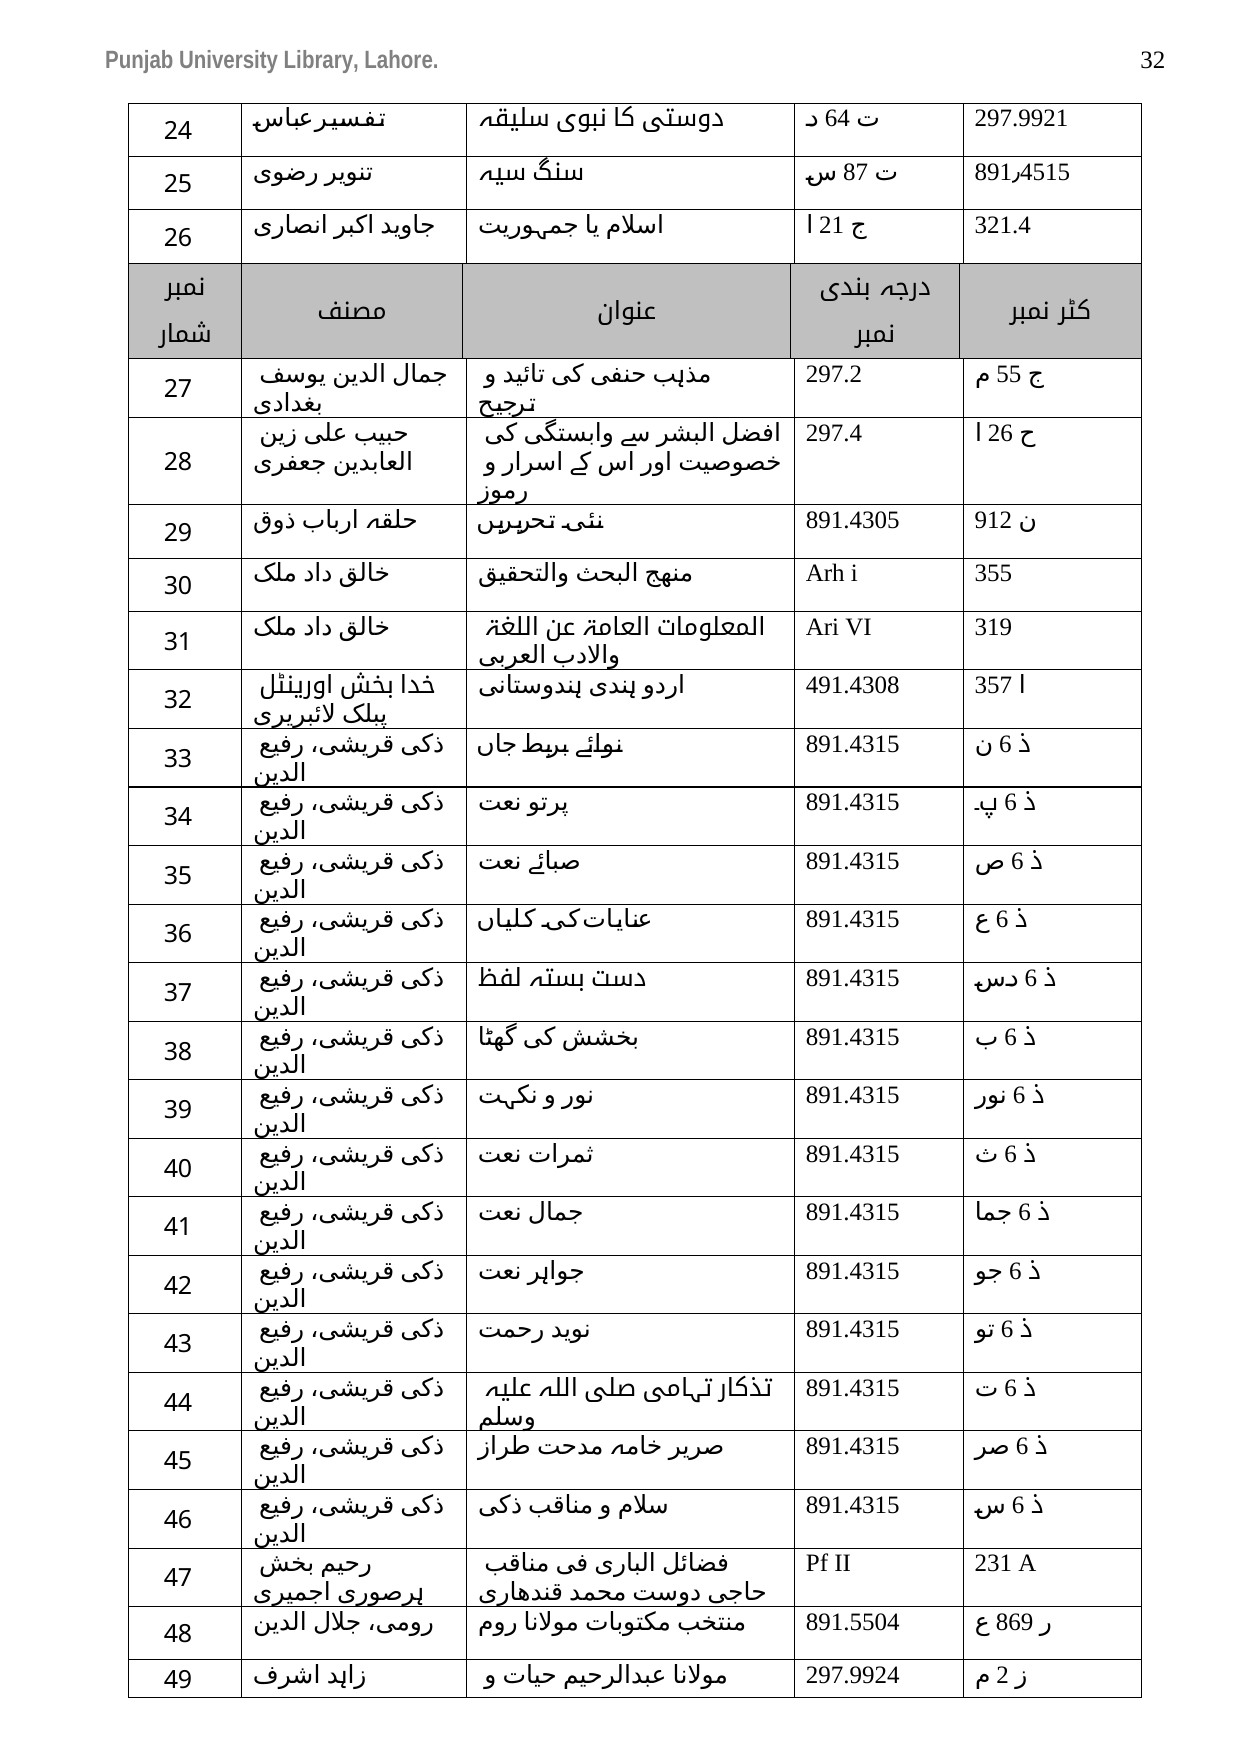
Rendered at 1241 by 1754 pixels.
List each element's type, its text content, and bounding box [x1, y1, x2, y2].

table_cell مذہب حنفی کی تائید و ترجیح [467, 359, 794, 417]
table_cell نئی تحریریں [467, 505, 794, 557]
table_cell اردو ہندی ہندوستانی [467, 670, 794, 728]
table_cell 891.4315 [795, 1256, 963, 1313]
table_cell 891.4315 [795, 1080, 963, 1138]
table_cell 321.4 [964, 210, 1141, 262]
table_cell نوائے بربط جاں [467, 729, 794, 786]
table_cell ثمرات نعت [467, 1139, 794, 1196]
table_cell [129, 157, 241, 209]
table_cell [129, 1139, 241, 1196]
table_cell دست بستہ لفظ [467, 963, 794, 1021]
table_cell ذکی قریشی، رفیع الدین [242, 846, 466, 903]
table_cell مصنف [242, 264, 462, 358]
table_cell ذکی قریشی، رفیع الدین [242, 963, 466, 1021]
table_cell 891.4315 [795, 1197, 963, 1255]
table_cell 891.4315 [795, 1139, 963, 1196]
table_cell تفسیر عباس [242, 104, 466, 156]
table_cell ذکی قریشی، رفیع الدین [242, 1080, 466, 1138]
table_cell پرتو نعت [467, 788, 794, 845]
table_cell ذکی قریشی، رفیع الدین [242, 1197, 466, 1255]
table_cell صریر خامہ مدحت طراز [467, 1431, 794, 1489]
table_cell تذکار تہامی صلی اللہ علیہ وسلم [467, 1373, 794, 1430]
table_cell ذ 6 جما [964, 1197, 1141, 1255]
table_cell Ari VI [795, 612, 963, 669]
table_cell 355 [964, 559, 1141, 611]
table_cell 891.4315 [795, 905, 963, 962]
table_cell [129, 418, 241, 504]
table_cell [129, 788, 241, 845]
table_cell 297.9921 [964, 104, 1141, 156]
table_cell 297.9924 [795, 1660, 963, 1697]
table_cell [129, 359, 241, 417]
table_cell افضل البشر سے وابستگی کی خصوصیت اور اس کے اسرار و رموز [467, 418, 794, 504]
table_cell ذکی قریشی، رفیع الدین [242, 1490, 466, 1547]
table_cell [129, 1256, 241, 1313]
table_cell [129, 846, 241, 903]
table_cell 891.5504 [795, 1607, 963, 1659]
table_cell ذ 6 س [964, 1490, 1141, 1547]
table_cell [129, 1549, 241, 1606]
table_cell منھج البحث والتحقیق [467, 559, 794, 611]
table_cell ذکی قریشی، رفیع الدین [242, 1256, 466, 1313]
table_cell جاوید اکبر انصاری [242, 210, 466, 262]
table_cell [129, 1660, 241, 1697]
table_cell خدا بخش اورینٹل پبلک لائبریری [242, 670, 466, 728]
table_cell ذکی قریشی، رفیع الدین [242, 788, 466, 845]
table_cell اسلام یا جمہوریت [467, 210, 794, 262]
table_cell ت 87 س [795, 157, 963, 209]
table_cell نوید رحمت [467, 1314, 794, 1372]
table_cell جمال الدین یوسف بغدادی [242, 359, 466, 417]
table_cell ذکی قریشی، رفیع الدین [242, 1022, 466, 1079]
table_cell 491.4308 [795, 670, 963, 728]
table_cell ج 21 ا [795, 210, 963, 262]
table_cell [129, 1197, 241, 1255]
table_cell درجہ بندی نمبر [791, 264, 959, 358]
table_cell خالق داد ملک [242, 559, 466, 611]
table_cell تنویر رضوی [242, 157, 466, 209]
table_cell ذ 6 ص [964, 846, 1141, 903]
table_cell [129, 729, 241, 786]
table_cell 891.4315 [795, 729, 963, 786]
table_cell [129, 963, 241, 1021]
table_cell [129, 1373, 241, 1430]
table_cell ر 869 ع [964, 1607, 1141, 1659]
table_cell صبائے نعت [467, 846, 794, 903]
table_cell 891.4315 [795, 1431, 963, 1489]
table_cell ذ 6 ت [964, 1373, 1141, 1430]
table_cell 891.4315 [795, 1490, 963, 1547]
table_cell 891.4315 [795, 1373, 963, 1430]
table_cell ذکی قریشی، رفیع الدین [242, 1373, 466, 1430]
table_cell ذ 6 ع [964, 905, 1141, 962]
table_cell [467, 1660, 794, 1697]
table_cell [129, 104, 241, 156]
table_cell حلقہ ارباب ذوق [242, 505, 466, 557]
table_cell [129, 612, 241, 669]
table_cell سلام و مناقب ذکی [467, 1490, 794, 1547]
table_cell بخشش کی گھٹا [467, 1022, 794, 1079]
table_cell عنوان [463, 264, 790, 358]
table_cell نمبر شمار [129, 264, 241, 358]
table_cell 891.4315 [795, 1022, 963, 1079]
table_cell ذکی قریشی، رفیع الدین [242, 1431, 466, 1489]
table_cell زاہد اشرف [242, 1660, 466, 1697]
table_cell رحیم بخش ہرصوری اجمیری [242, 1549, 466, 1606]
table_cell [129, 905, 241, 962]
table_cell ذ 6 دس [964, 963, 1141, 1021]
table_cell ذکی قریشی، رفیع الدین [242, 1139, 466, 1196]
table_cell [129, 1431, 241, 1489]
table_cell ذ 6 صر [964, 1431, 1141, 1489]
table_cell [129, 670, 241, 728]
table_cell نور و نکہت [467, 1080, 794, 1138]
table_cell المعلومات العامۃ عن اللغۃ والادب العربی [467, 612, 794, 669]
table_cell [129, 1314, 241, 1372]
table_cell 891.4315 [795, 963, 963, 1021]
table_cell رومی، جلال الدین [242, 1607, 466, 1659]
table_cell ذکی قریشی، رفیع الدین [242, 1314, 466, 1372]
table_cell منتخب مکتوبات مولانا روم [467, 1607, 794, 1659]
table_cell کٹر نمبر [960, 264, 1141, 358]
table_cell 891.4305 [795, 505, 963, 557]
table_cell [129, 1490, 241, 1547]
table_cell ذ 6 ث [964, 1139, 1141, 1196]
table_cell عنایات کی کلیاں [467, 905, 794, 962]
table_cell Pf II [795, 1549, 963, 1606]
table_cell ذکی قریشی، رفیع الدین [242, 729, 466, 786]
table_cell ذکی قریشی، رفیع الدین [242, 905, 466, 962]
table_cell [129, 1080, 241, 1138]
table_cell 297.4 [795, 418, 963, 504]
table_cell خالق داد ملک [242, 612, 466, 669]
table_cell ذ 6 ب [964, 1022, 1141, 1079]
table_cell 891٫4515 [964, 157, 1141, 209]
table_cell ذ 6 پ [964, 788, 1141, 845]
table_cell [129, 559, 241, 611]
table_cell [129, 210, 241, 262]
table_cell فضائل الباری فی مناقب حاجی دوست محمد قندھاری [467, 1549, 794, 1606]
table_cell [129, 505, 241, 557]
table_cell [129, 1607, 241, 1659]
table_cell ذ 6 تو [964, 1314, 1141, 1372]
table_cell [129, 1022, 241, 1079]
table_cell ت 64 د [795, 104, 963, 156]
table_cell 297.2 [795, 359, 963, 417]
table_cell 231 A [964, 1549, 1141, 1606]
table_cell جواہر نعت [467, 1256, 794, 1313]
table_cell جمال نعت [467, 1197, 794, 1255]
table_cell ز 2 م [964, 1660, 1141, 1697]
table_cell ذ 6 نور [964, 1080, 1141, 1138]
table_cell 319 [964, 612, 1141, 669]
table_cell دوستی کا نبوی سلیقہ [467, 104, 794, 156]
table_cell ذ 6 ن [964, 729, 1141, 786]
table_cell ذ 6 جو [964, 1256, 1141, 1313]
table_cell 891.4315 [795, 846, 963, 903]
table_cell ج 55 م [964, 359, 1141, 417]
table_cell 891.4315 [795, 788, 963, 845]
table_cell ح 26 ا [964, 418, 1141, 504]
table_cell Arh i [795, 559, 963, 611]
table_cell ن 912 [964, 505, 1141, 557]
table_cell سنگ سیہ [467, 157, 794, 209]
table_cell حبیب علی زین العابدین جعفری [242, 418, 466, 504]
table_cell ا 357 [964, 670, 1141, 728]
table_cell 891.4315 [795, 1314, 963, 1372]
